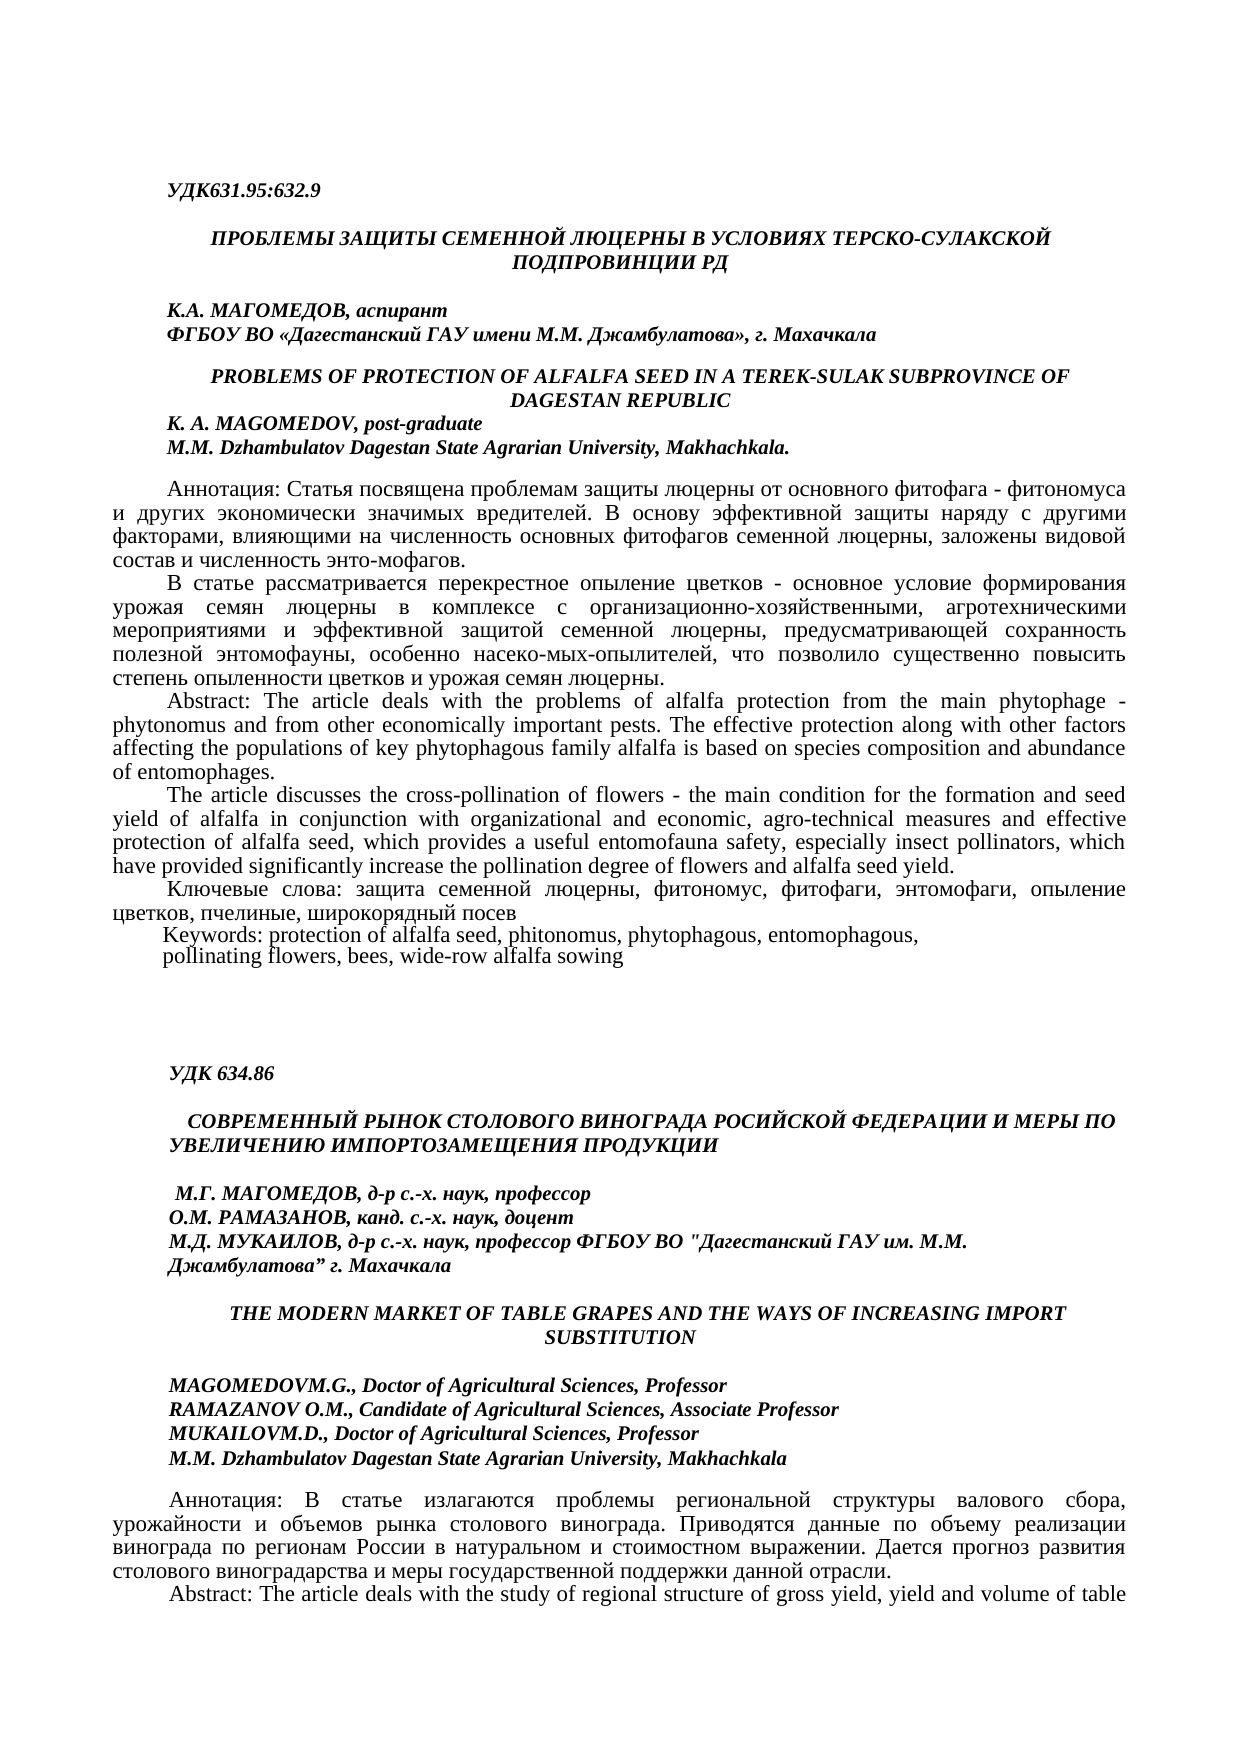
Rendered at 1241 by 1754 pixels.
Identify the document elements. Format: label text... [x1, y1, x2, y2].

text К.А. МАГОМЕДОВ, аспирант [112, 298, 1128, 322]
text M.M. Dzhambulatov Dagestan State Agrarian University, Makhachkala [112, 1445, 1128, 1469]
text THE MODERN MARKET OF TABLE GRAPES AND THE WAYS OF INCREASING IMPORT [229, 1301, 1128, 1325]
text ПОДПРОВИНЦИИ РД [112, 250, 1128, 274]
text Аннотация: В статье излагаются проблемы региональной структуры валового сбора, урожайности и объемов рынка столового винограда. Приводятся данные по объему реализации винограда по регионам России в натуральном и стоимостном выражении. Дается прогноз развития столового виноградарства и меры государственной поддержки данной отрасли. [112, 1489, 1128, 1583]
text K. A. MAGOMEDOV, post-graduate [112, 412, 1128, 436]
text PROBLEMS OF PROTECTION OF ALFALFA SEED IN A TEREK-SULAK SUBPROVINCE OF [210, 365, 1128, 388]
text SUBSTITUTION [112, 1325, 1128, 1349]
text УДК631.95:632.9 [112, 178, 1128, 202]
text СОВРЕМЕННЫЙ РЫНОК СТОЛОВОГО ВИНОГРАДА РОСИЙСКОЙ ФЕДЕРАЦИИ И МЕРЫ ПО УВЕЛИЧЕНИЮ ИМПОРТОЗАМЕЩЕНИЯ ПРОДУКЦИИ [169, 1109, 1128, 1157]
text The article discusses the cross-pollination of flowers - the main condition for the formation and seed yield of alfalfa in conjunction with organizational and economic, agro-technical measures and effective protection of alfalfa seed, which provides a useful entomofauna safety, especially insect pollinators, which have provided significantly increase the pollination degree of flowers and alfalfa seed yield. [112, 784, 1128, 878]
text Keywords: protection of alfalfa seed, phitonomus, phytophagous, entomophagous, pollinating flowers, bees, wide-row alfalfa sowing [162, 925, 996, 968]
text ФГБОУ ВО «Дагестанский ГАУ имени М.М. Джамбулатова», г. Махачкала [112, 322, 1128, 346]
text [112, 1583, 1128, 1606]
text УДК 634.86 [112, 1061, 1128, 1085]
text М.Г. МАГОМЕДОВ, д-р с.-х. наук, профессор [112, 1181, 1128, 1205]
text DAGESTAN REPUBLIC [112, 388, 1128, 412]
text М.Д. МУКАИЛОВ, д-р с.-х. наук, профессор ФГБОУ ВО "Дагестанский ГАУ им. М.М. Джамбулатова” г. Махачкала [169, 1229, 1128, 1277]
text Аннотация: Статья посвящена проблемам защиты люцерны от основного фитофага - фитономуса и других экономически значимых вредителей. В основу эффективной защиты наряду с другими факторами, влияющими на численность основных фитофагов семенной люцерны, заложены видовой состав и численность энто-мофагов. [112, 478, 1128, 572]
text MUKAILOVM.D., Doctor of Agricultural Sciences, Professor [112, 1421, 1128, 1445]
text В статье рассматривается перекрестное опыление цветков - основное условие формирования урожая семян люцерны в комплексе с организационно-хозяйственными, агротехническими мероприятиями и эффективной защитой семенной люцерны, предусматривающей сохранность полезной энтомофауны, особенно насеко-мых-опылителей, что позволило существенно повысить степень опыленности цветков и урожая семян люцерны. [112, 572, 1128, 690]
text M.M. Dzhambulatov Dagestan State Agrarian University, Makhachkala. [112, 436, 1128, 459]
text Ключевые слова: защита семенной люцерны, фитономус, фитофаги, энтомофаги, опыление цветков, пчелиные, широкорядный посев [112, 878, 1128, 925]
text RAMAZANOV O.M., Candidate of Agricultural Sciences, Associate Professor [112, 1397, 1128, 1421]
text О.М. РАМАЗАНОВ, канд. с.-х. наук, доцент [169, 1205, 1128, 1229]
text Abstract: The article deals with the problems of alfalfa protection from the main phytophage - phytonomus and from other economically important pests. The effective protection along with other factors affecting the populations of key phytophagous family alfalfa is based on species composition and abundance of entomophages. [112, 690, 1128, 784]
text MAGOMEDOVM.G., Doctor of Agricultural Sciences, Professor [112, 1373, 1128, 1397]
text ПРОБЛЕМЫ ЗАЩИТЫ СЕМЕННОЙ ЛЮЦЕРНЫ В УСЛОВИЯХ ТЕРСКО-СУЛАКСКОЙ [210, 226, 1128, 250]
